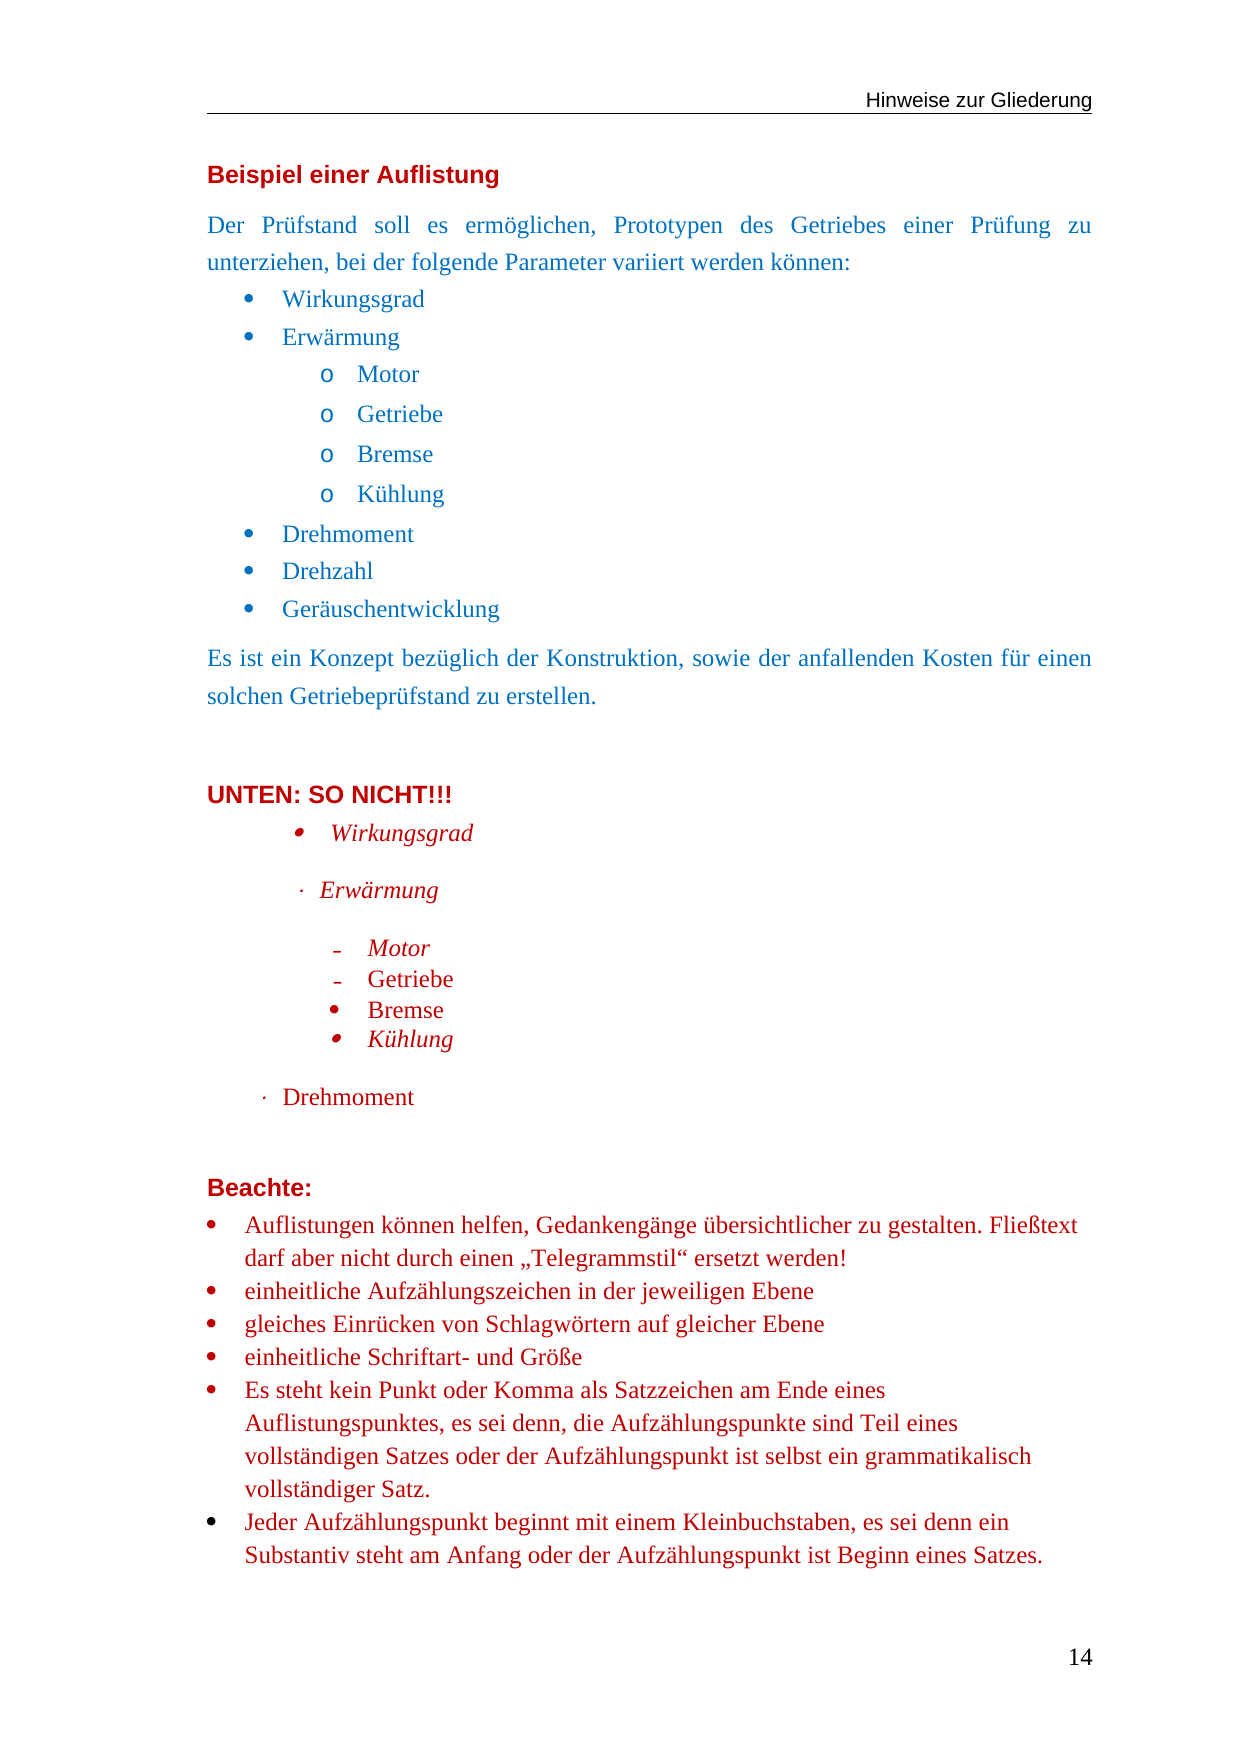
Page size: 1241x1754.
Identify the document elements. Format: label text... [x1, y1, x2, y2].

list Jeder Aufzählungspunkt beginnt mit einem Kleinbuchstaben, es sei denn ein Substantiv steht am Anfang oder der Aufzählungspunkt ist Beginn eines Satzes. [207, 1507, 1092, 1569]
table_header Wirkungsgrad Erwärmung Motor Getriebe Bremse Kühlung Drehmoment [207, 818, 657, 1111]
text Erwärmung [244, 322, 1092, 351]
list einheitliche Schriftart- und Größe [207, 1342, 1092, 1371]
text Drehmoment [244, 519, 1092, 548]
list Kühlung [319, 479, 1092, 510]
list Es steht kein Punkt oder Komma als Satzzeichen am Ende eines Auflistungspunktes, es sei denn, die Aufzählungspunkte sind Teil eines vollständigen Satzes oder der Aufzählungspunkt ist selbst ein grammatikalisch vollständiger Satz. [207, 1375, 1092, 1503]
list Auflistungen können helfen, Gedankengänge übersichtlicher zu gestalten. Fließtext darf aber nicht durch einen „Telegrammstil“ ersetzt werden! [207, 1210, 1092, 1272]
text Drehzahl [244, 556, 1092, 585]
text Beachte: [207, 1173, 1092, 1202]
text Es ist ein Konzept bezüglich der Konstruktion, sowie der anfallenden Kosten für einen solchen Getriebeprüfstand zu erstellen. [207, 643, 1092, 709]
list Bremse [319, 439, 1092, 470]
text Beispiel einer Auflistung [207, 160, 1092, 189]
text UNTEN: SO NICHT!!! [207, 780, 1092, 809]
list gleiches Einrücken von Schlagwörtern auf gleicher Ebene [207, 1309, 1092, 1338]
text Der Prüfstand soll es ermöglichen, Prototypen des Getriebes einer Prüfung zu unterziehen, bei der folgende Parameter variiert werden können: [207, 210, 1092, 276]
list Motor [319, 359, 1092, 390]
text Wirkungsgrad [244, 284, 1092, 313]
list einheitliche Aufzählungszeichen in der jeweiligen Ebene [207, 1276, 1092, 1305]
list Getriebe [319, 399, 1092, 430]
text Geräuschentwicklung [244, 594, 1092, 622]
